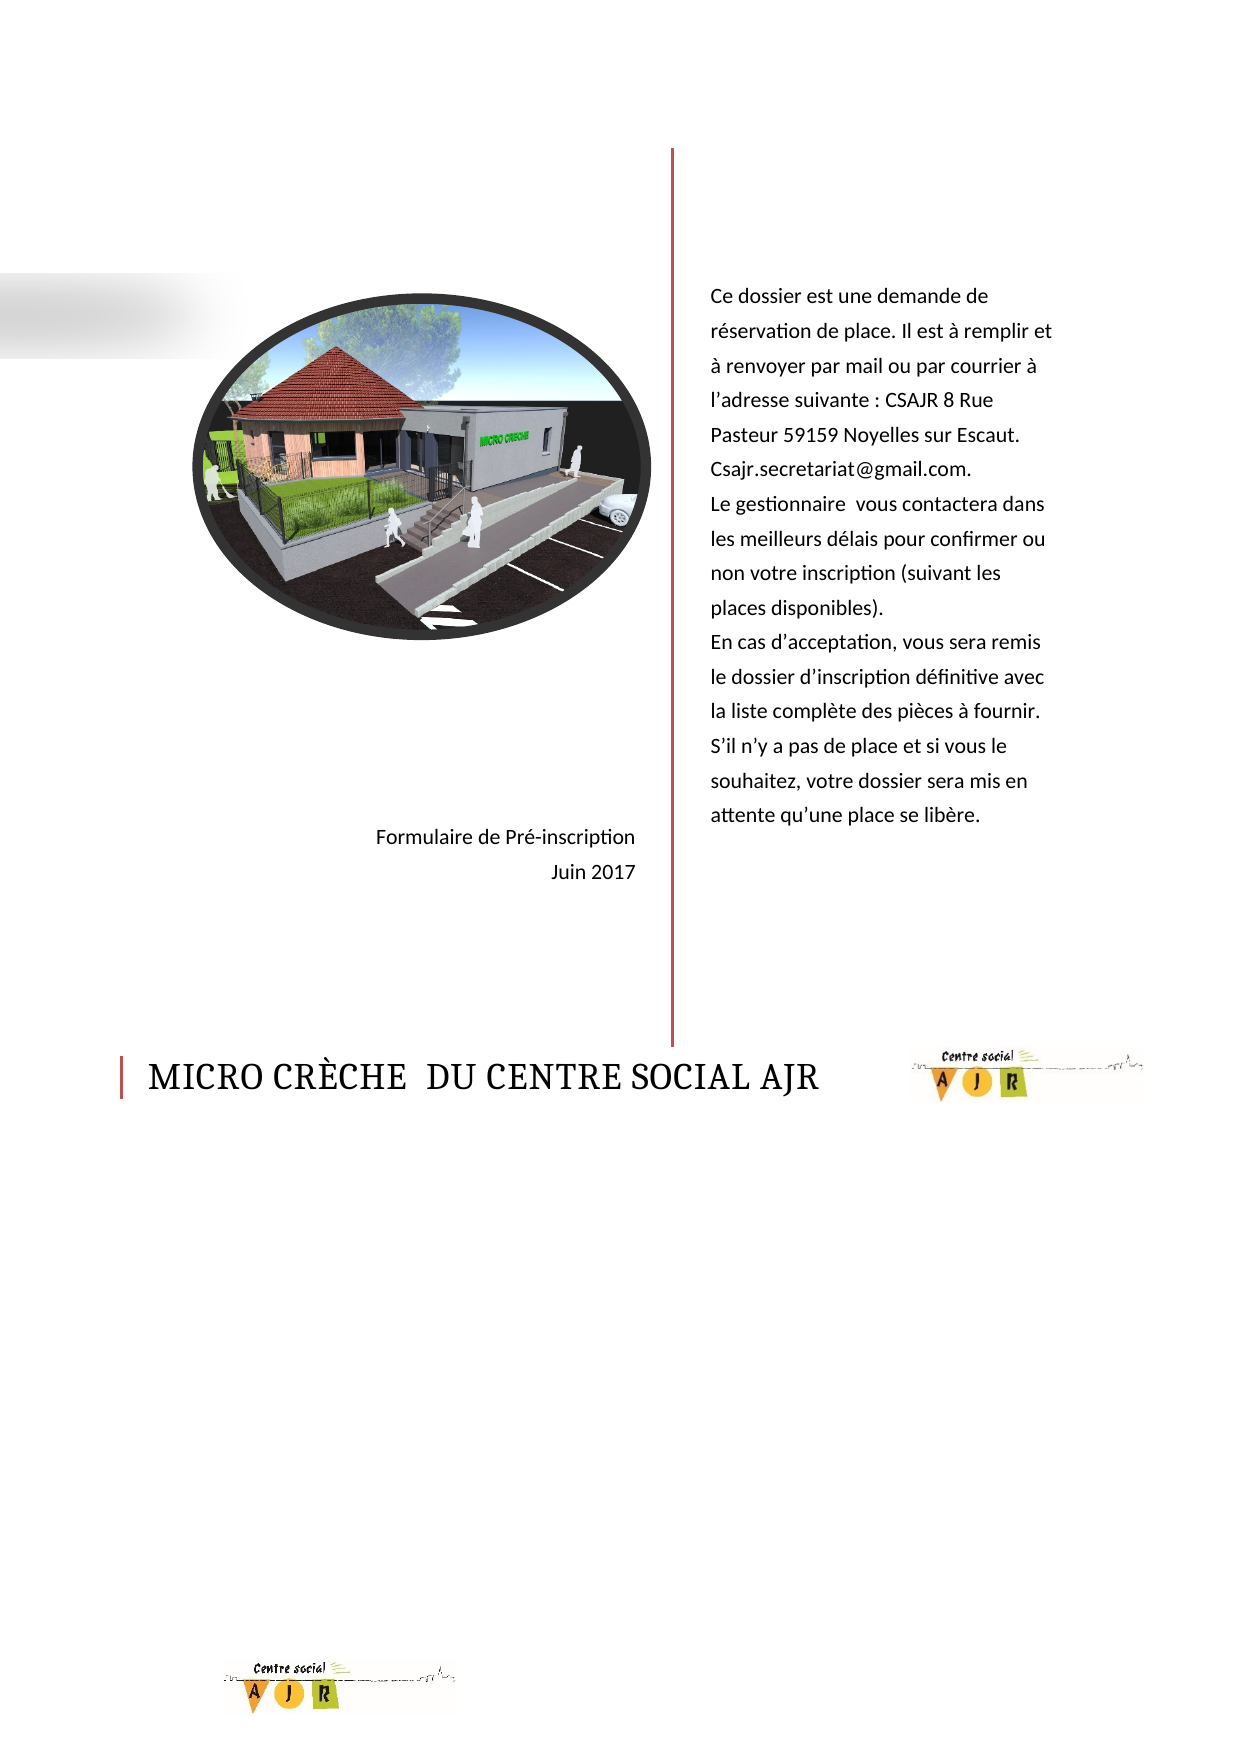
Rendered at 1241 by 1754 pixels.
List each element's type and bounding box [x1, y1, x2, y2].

picture [203, 304, 640, 629]
picture [222, 1659, 457, 1715]
table_header [148, 148, 671, 1047]
table_header [674, 148, 1093, 1047]
picture [910, 1046, 1145, 1103]
